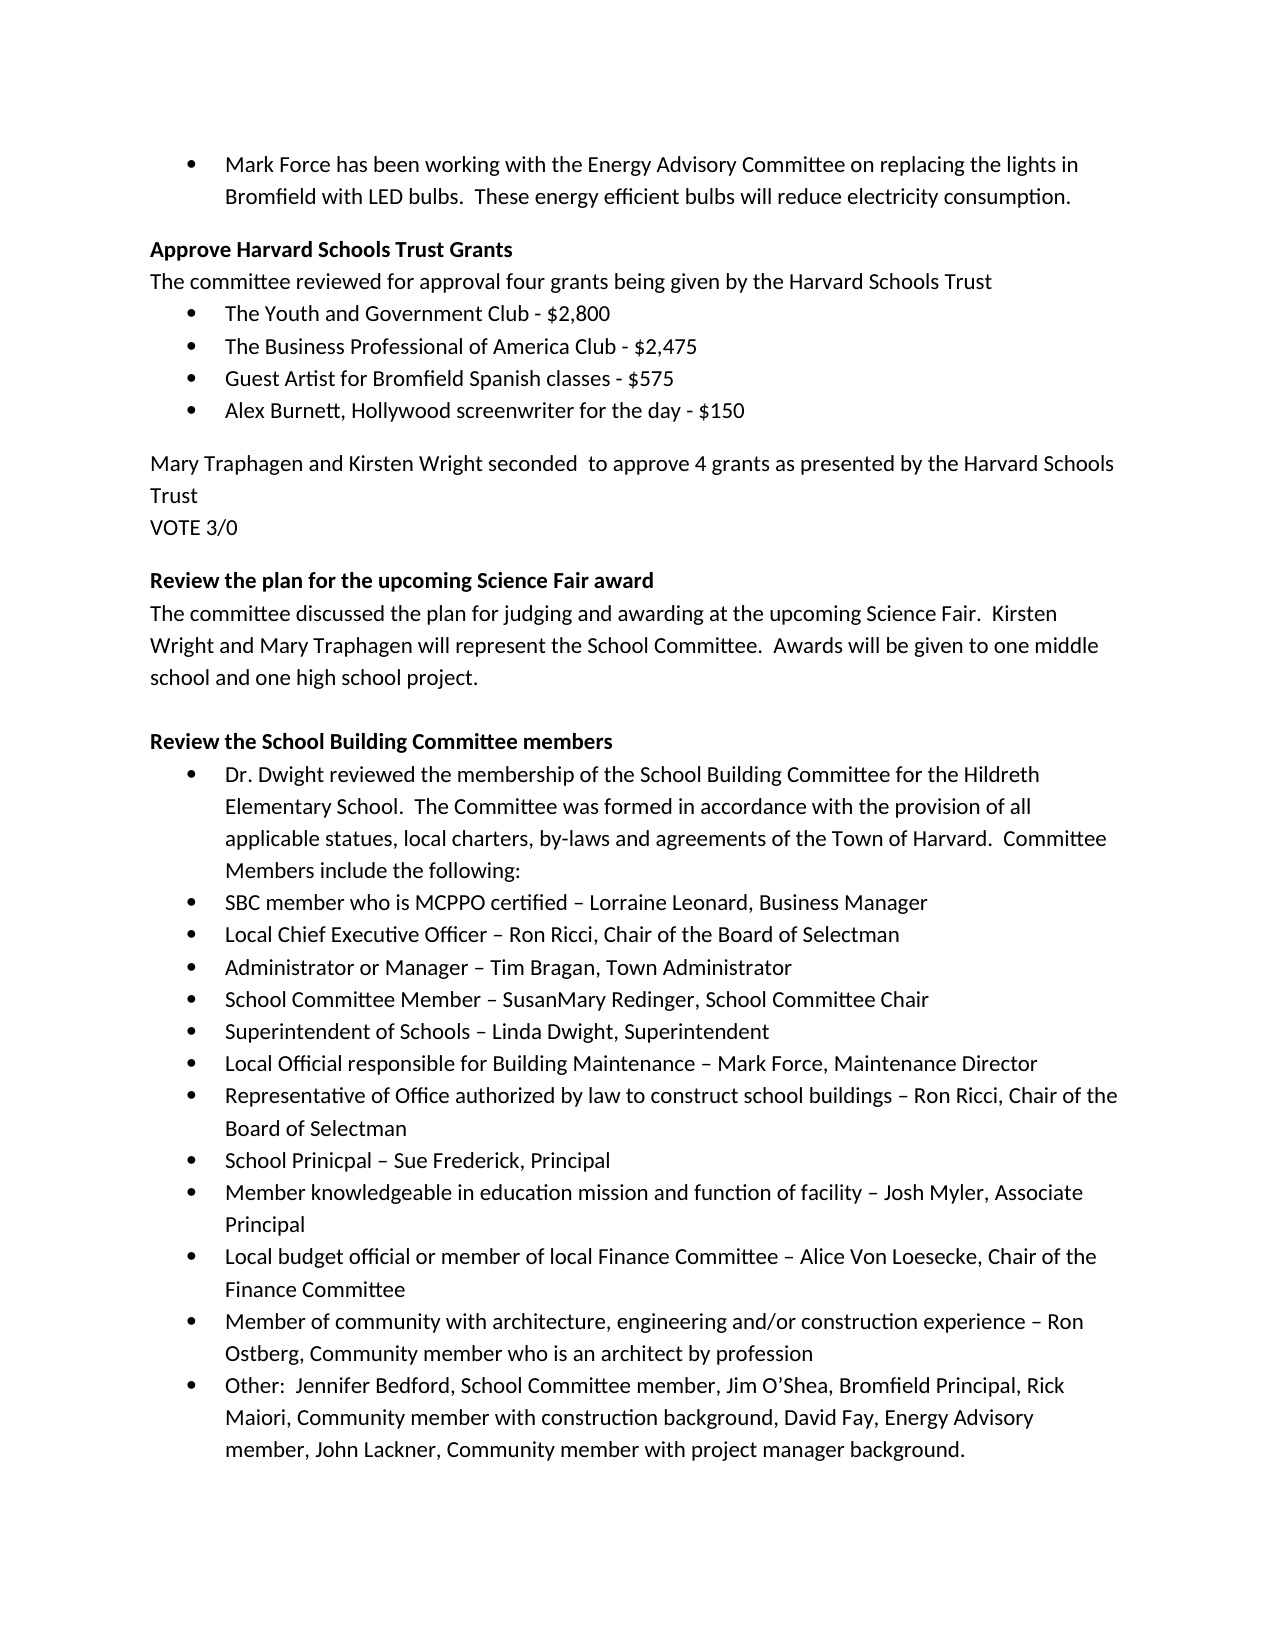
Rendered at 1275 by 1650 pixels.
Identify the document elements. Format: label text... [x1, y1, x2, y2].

text Approve Harvard Schools Trust Grants [150, 235, 1125, 263]
list Local Official responsible for Building Maintenance – Mark Force, Maintenance Director [187, 1049, 1125, 1077]
list The Youth and Government Club - $2,800 [187, 299, 1125, 328]
list Other: Jennifer Bedford, School Committee member, Jim O’Shea, Bromfield Principal, Rick Maiori, Community member with construction background, David Fay, Energy Advisory member, John Lackner, Community member with project manager background. [187, 1371, 1125, 1464]
list School Committee Member – SusanMary Redinger, School Committee Chair [187, 985, 1125, 1013]
list Representative of Office authorized by law to construct school buildings – Ron Ricci, Chair of the Board of Selectman [187, 1082, 1125, 1142]
list Alex Burnett, Hollywood screenwriter for the day - $150 [187, 396, 1125, 424]
text Mary Traphagen and Kirsten Wright seconded to approve 4 grants as presented by the Harvard Schools Trust [150, 449, 1125, 509]
list Guest Artist for Bromfield Spanish classes - $575 [187, 364, 1125, 392]
list School Prinicpal – Sue Frederick, Principal [187, 1146, 1125, 1174]
list SBC member who is MCPPO certified – Lorraine Leonard, Business Manager [187, 888, 1125, 916]
list Mark Force has been working with the Energy Advisory Committee on replacing the lights in Bromfield with LED bulbs. These energy efficient bulbs will reduce electricity consumption. [187, 150, 1125, 210]
list Local budget official or member of local Finance Committee – Alice Von Loesecke, Chair of the Finance Committee [187, 1242, 1125, 1303]
list Administrator or Manager – Tim Bragan, Town Administrator [187, 953, 1125, 981]
list Superintendent of Schools – Linda Dwight, Superintendent [187, 1017, 1125, 1045]
list Local Chief Executive Officer – Ron Ricci, Chair of the Board of Selectman [187, 921, 1125, 949]
list Dr. Dwight reviewed the membership of the School Building Committee for the Hildreth Elementary School. The Committee was formed in accordance with the provision of all applicable statues, local charters, by-laws and agreements of the Town of Harvard. Committee Members include the following: [187, 760, 1125, 884]
list Member of community with architecture, engineering and/or construction experience – Ron Ostberg, Community member who is an architect by profession [187, 1307, 1125, 1367]
text The committee reviewed for approval four grants being given by the Harvard Schools Trust [150, 267, 1125, 295]
list Member knowledgeable in education mission and function of facility – Josh Myler, Associate Principal [187, 1178, 1125, 1238]
text The committee discussed the plan for judging and awarding at the upcoming Science Fair. Kirsten Wright and Mary Traphagen will represent the School Committee. Awards will be given to one middle school and one high school project. [150, 599, 1125, 691]
list The Business Professional of America Club - $2,475 [187, 332, 1125, 360]
text Review the School Building Committee members [150, 727, 1125, 756]
text VOTE 3/0 [150, 513, 1125, 542]
text Review the plan for the upcoming Science Fair award [150, 567, 1125, 594]
